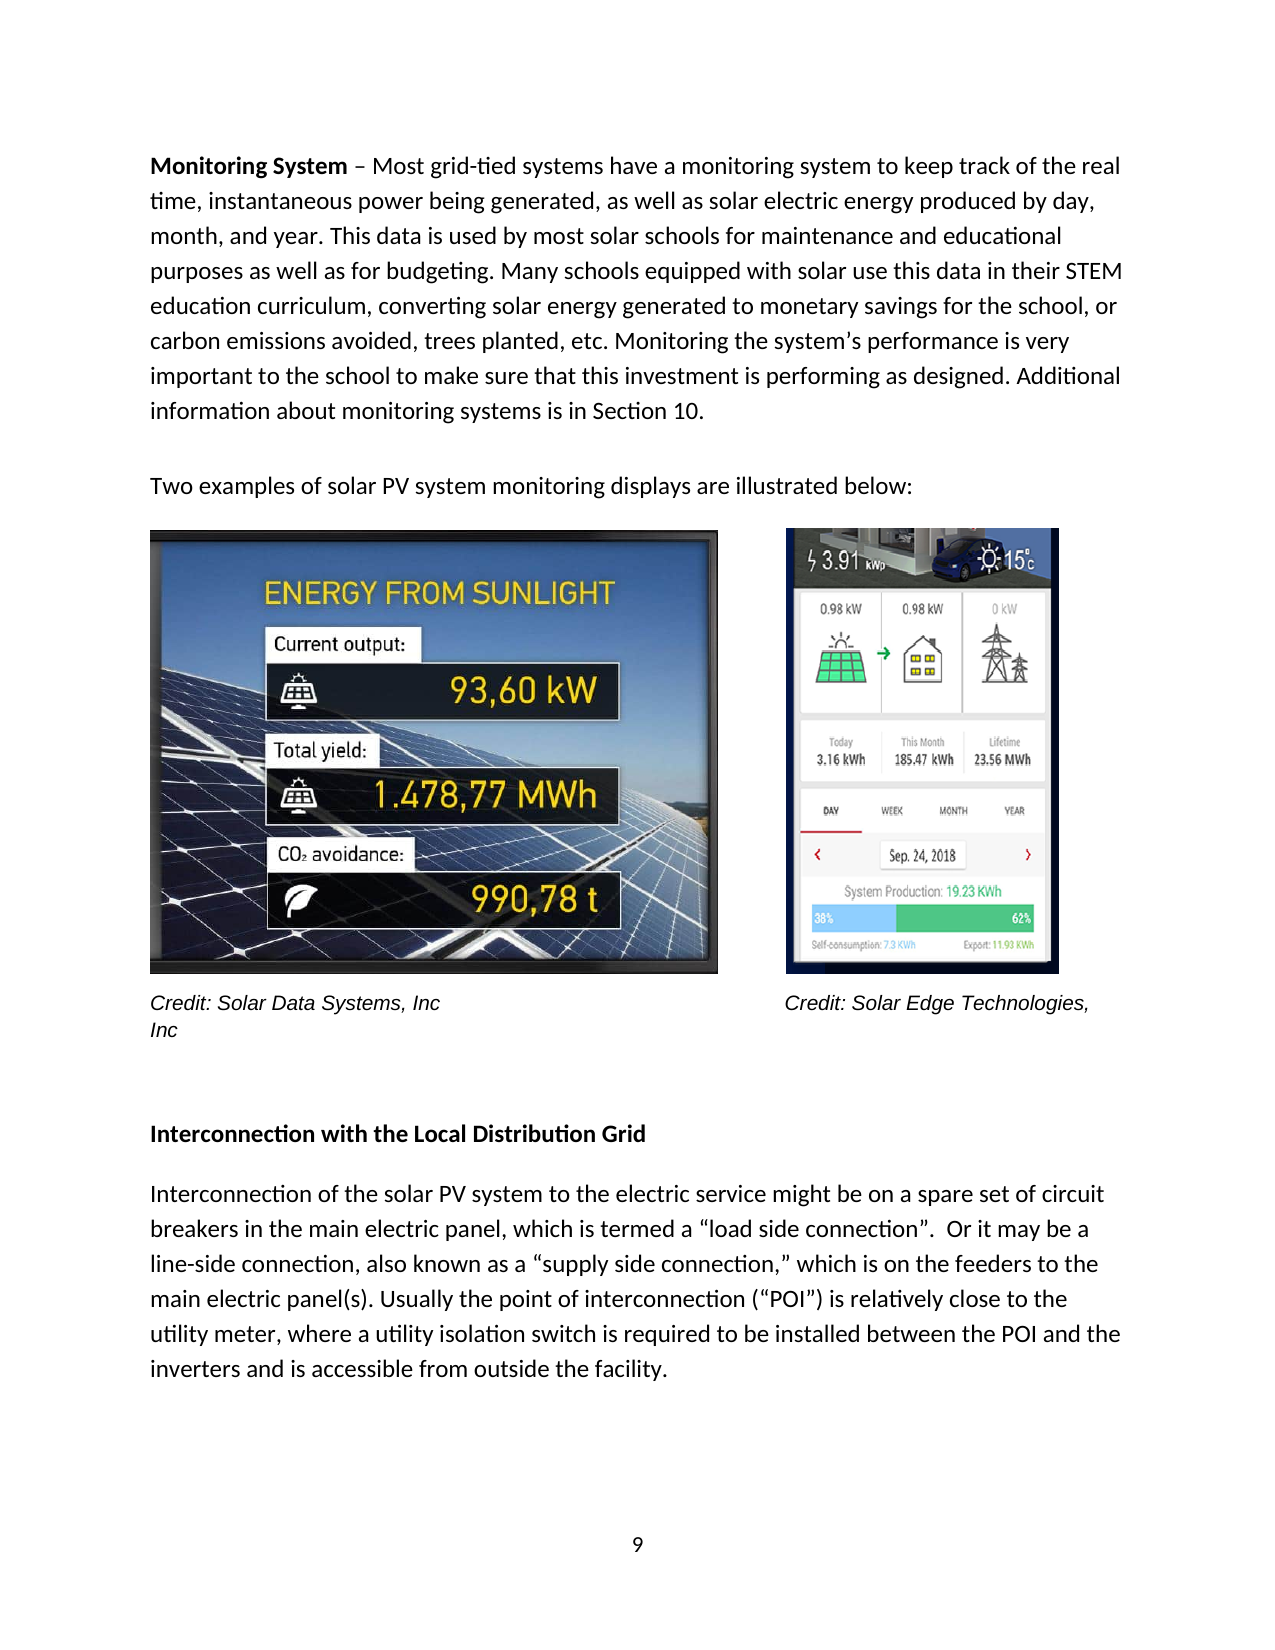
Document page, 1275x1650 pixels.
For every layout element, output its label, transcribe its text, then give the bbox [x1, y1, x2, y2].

picture [150, 530, 718, 974]
text Interconnection with the Local Distribution Grid [150, 1118, 1125, 1148]
picture [786, 528, 1059, 974]
text Credit: Solar Data Systems, Inc Credit: Solar Edge Technologies, Inc [150, 990, 1125, 1042]
text Two examples of solar PV system monitoring displays are illustrated below: [150, 470, 1125, 501]
text Monitoring System – Most grid-tied systems have a monitoring system to keep track of the real time, instantaneous power being generated, as well as solar electric energy produced by day, month, and year. This data is used by most solar schools for maintenance and educational purposes as well as for budgeting. Many schools equipped with solar use this data in their STEM education curriculum, converting solar energy generated to monetary savings for the school, or carbon emissions avoided, trees planted, etc. Monitoring the system’s performance is very important to the school to make sure that this investment is performing as designed. Additional information about monitoring systems is in Section 10. [150, 150, 1125, 426]
text Interconnection of the solar PV system to the electric service might be on a spare set of circuit breakers in the main electric panel, which is termed a “load side connection”. Or it may be a line-side connection, also known as a “supply side connection,” which is on the feeders to the main electric panel(s). Usually the point of interconnection (“POI”) is relatively close to the utility meter, where a utility isolation switch is required to be installed between the POI and the inverters and is accessible from outside the facility. [150, 1178, 1125, 1383]
